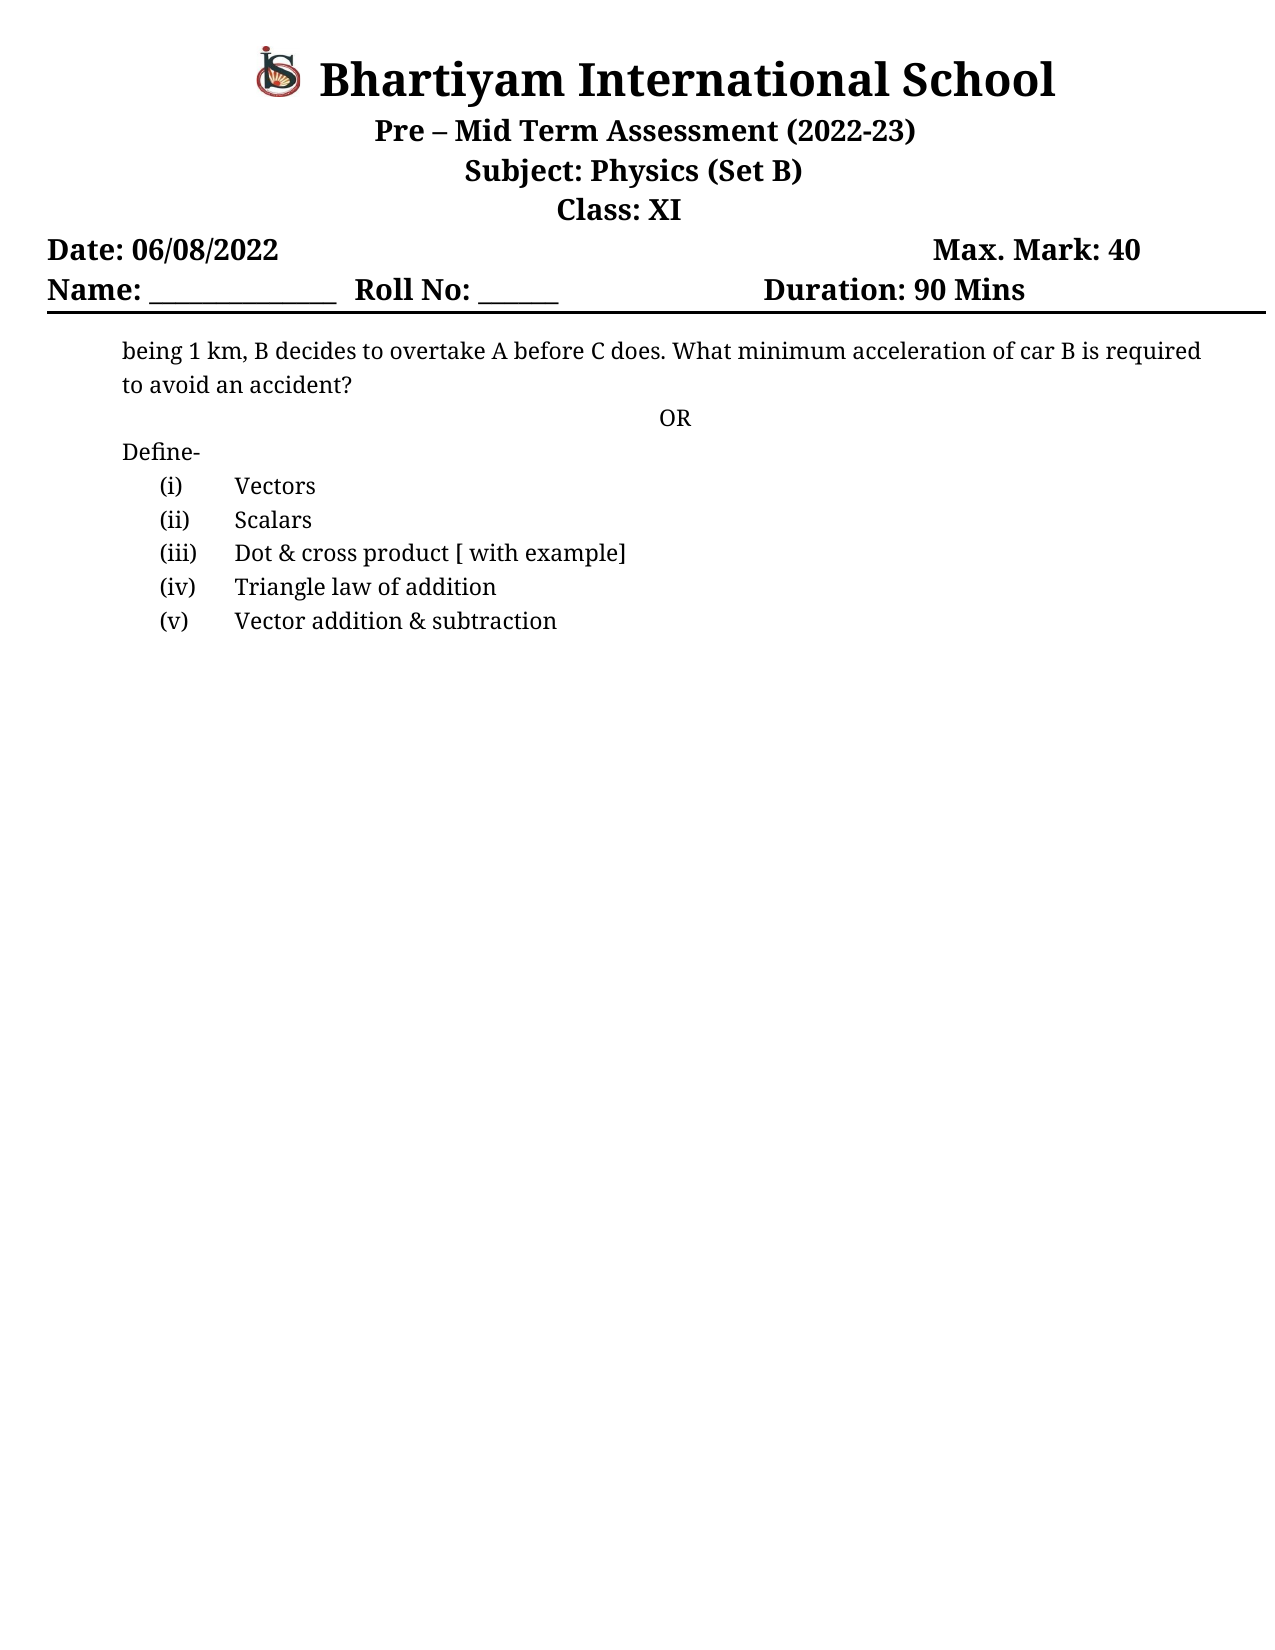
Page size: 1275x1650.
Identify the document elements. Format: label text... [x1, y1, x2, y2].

list Vectors [159, 470, 1228, 501]
picture [256, 46, 301, 97]
list OR [122, 402, 1228, 433]
list Dot & cross product [ with example] [159, 537, 1228, 568]
list Triangle law of addition [159, 571, 1228, 602]
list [84, 335, 1228, 400]
list Scalars [159, 503, 1228, 535]
list Define- [122, 436, 1228, 467]
list Vector addition & subtraction [159, 605, 1228, 636]
